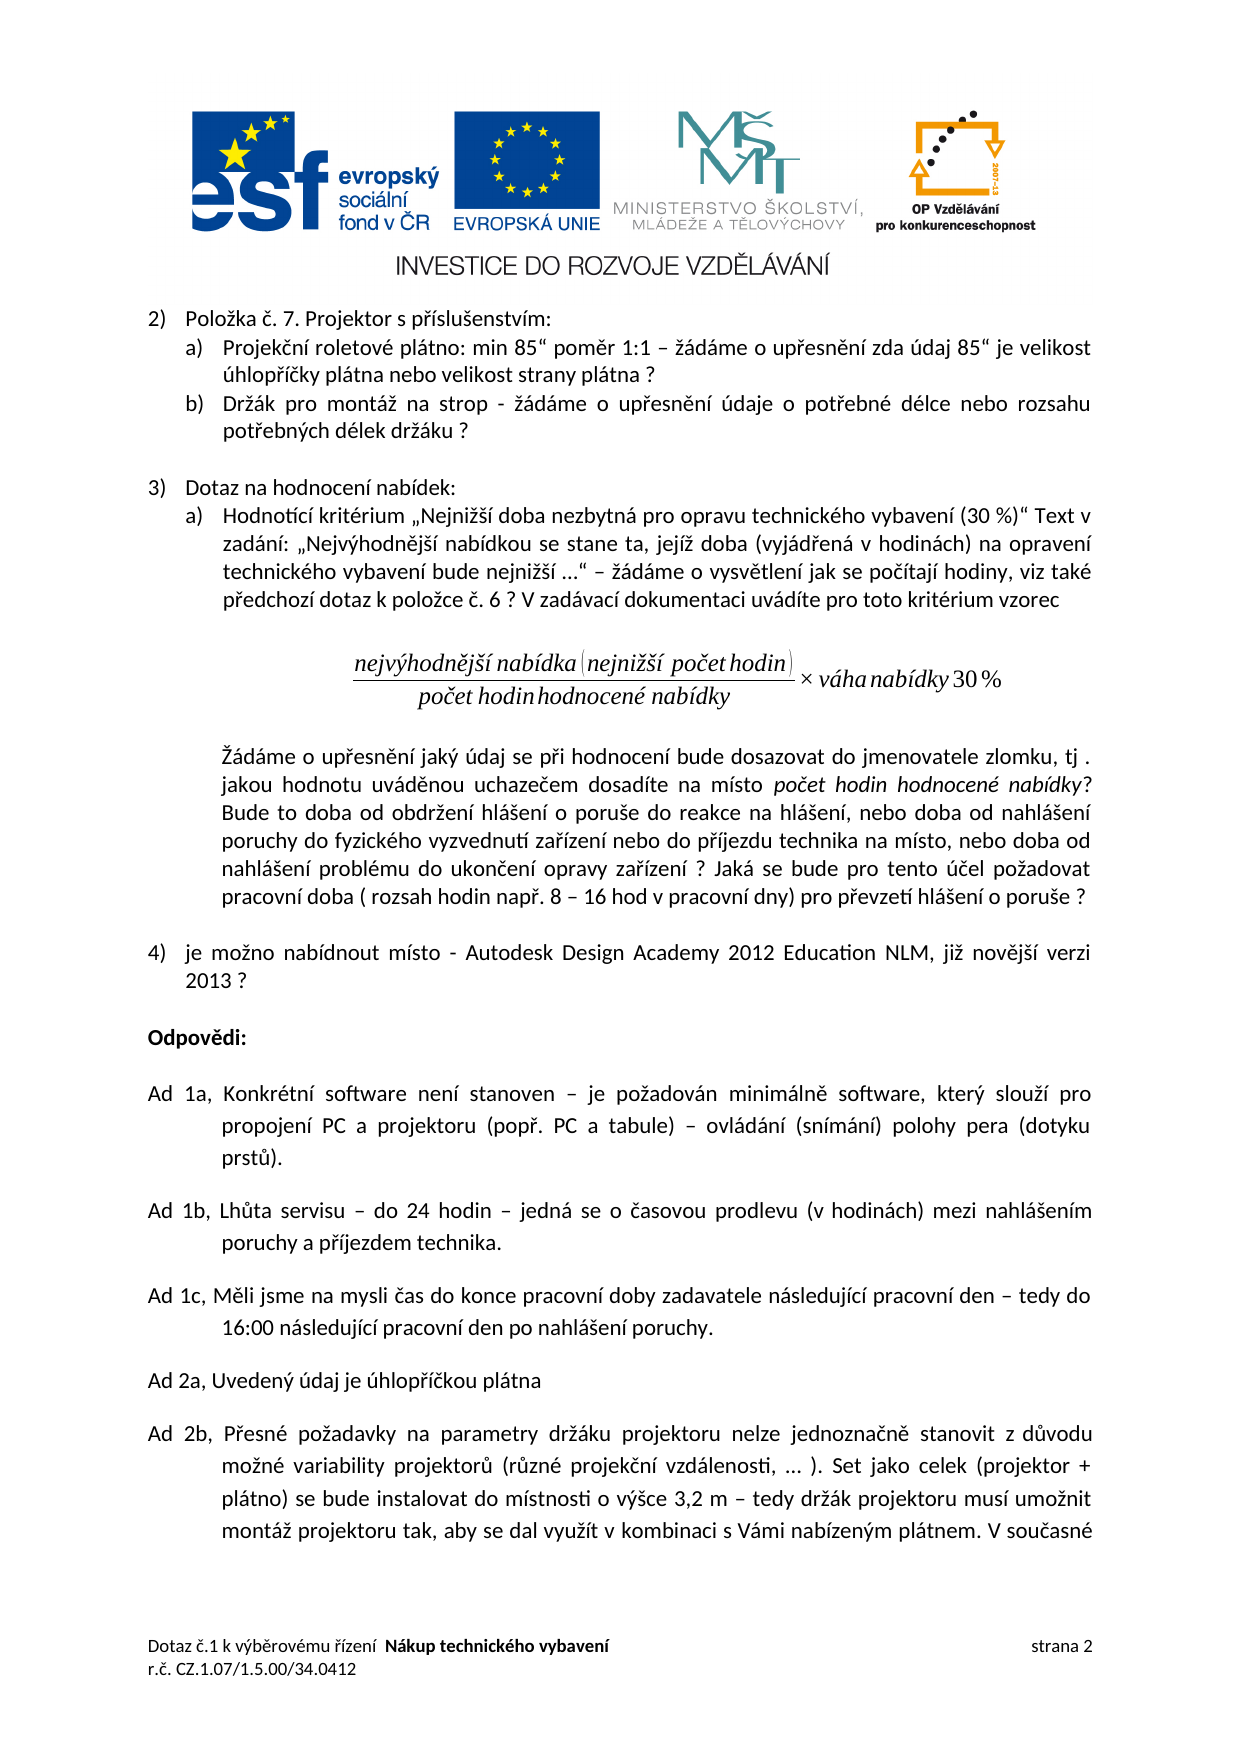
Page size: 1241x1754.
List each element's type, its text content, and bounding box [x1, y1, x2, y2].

list Hodnotící kritérium „Nejnižší doba nezbytná pro opravu technického vybavení (30 %)“ Text v zadání: „Nejvýhodnější nabídkou se stane ta, jejíž doba (vyjádřená v hodinách) na opravení technického vybavení bude nejnižší …“ – žádáme o vysvětlení jak se počítají hodiny, viz také předchozí dotaz k položce č. 6 ? V zadávací dokumentaci uvádíte pro toto kritérium vzorec [185, 501, 1093, 613]
text Odpovědi: [148, 1023, 1093, 1051]
text Žádáme o upřesnění jaký údaj se při hodnocení bude dosazovat do jmenovatele zlomku, tj . jakou hodnotu uváděnou uchazečem dosadíte na místo počet hodin hodnocené nabídky? Bude to doba od obdržení hlášení o poruše do reakce na hlášení, nebo doba od nahlášení poruchy do fyzického vyzvednutí zařízení nebo do příjezdu technika na místo, nebo doba od nahlášení problému do ukončení opravy zařízení ? Jaká se bude pro tento účel požadovat pracovní doba ( rozsah hodin např. 8 – 16 hod v pracovní dny) pro převzetí hlášení o poruše ? [221, 641, 1093, 911]
picture [147, 73, 1093, 305]
text Ad 1a, Konkrétní software není stanoven – je požadován minimálně software, který slouží pro propojení PC a projektoru (popř. PC a tabule) – ovládání (snímání) polohy pera (dotyku prstů). [148, 1079, 1093, 1171]
list je možno nabídnout místo - Autodesk Design Academy 2012 Education NLM, již novější verzi 2013 ? [148, 938, 1093, 994]
text Ad 2a, Uvedený údaj je úhlopříčkou plátna [148, 1366, 1093, 1394]
list Projekční roletové plátno: min 85“ poměr 1:1 – žádáme o upřesnění zda údaj 85“ je velikost úhlopříčky plátna nebo velikost strany plátna ? [185, 333, 1093, 389]
text Ad 1c, Měli jsme na mysli čas do konce pracovní doby zadavatele následující pracovní den – tedy do 16:00 následující pracovní den po nahlášení poruchy. [148, 1281, 1093, 1341]
list Položka č. 7. Projektor s příslušenstvím: [148, 305, 1093, 333]
text Ad 1b, Lhůta servisu – do 24 hodin – jedná se o časovou prodlevu (v hodinách) mezi nahlášením poruchy a příjezdem technika. [148, 1196, 1093, 1256]
list Dotaz na hodnocení nabídek: [148, 473, 1093, 501]
list Držák pro montáž na strop - žádáme o upřesnění údaje o potřebné délce nebo rozsahu potřebných délek držáku ? [185, 389, 1093, 445]
